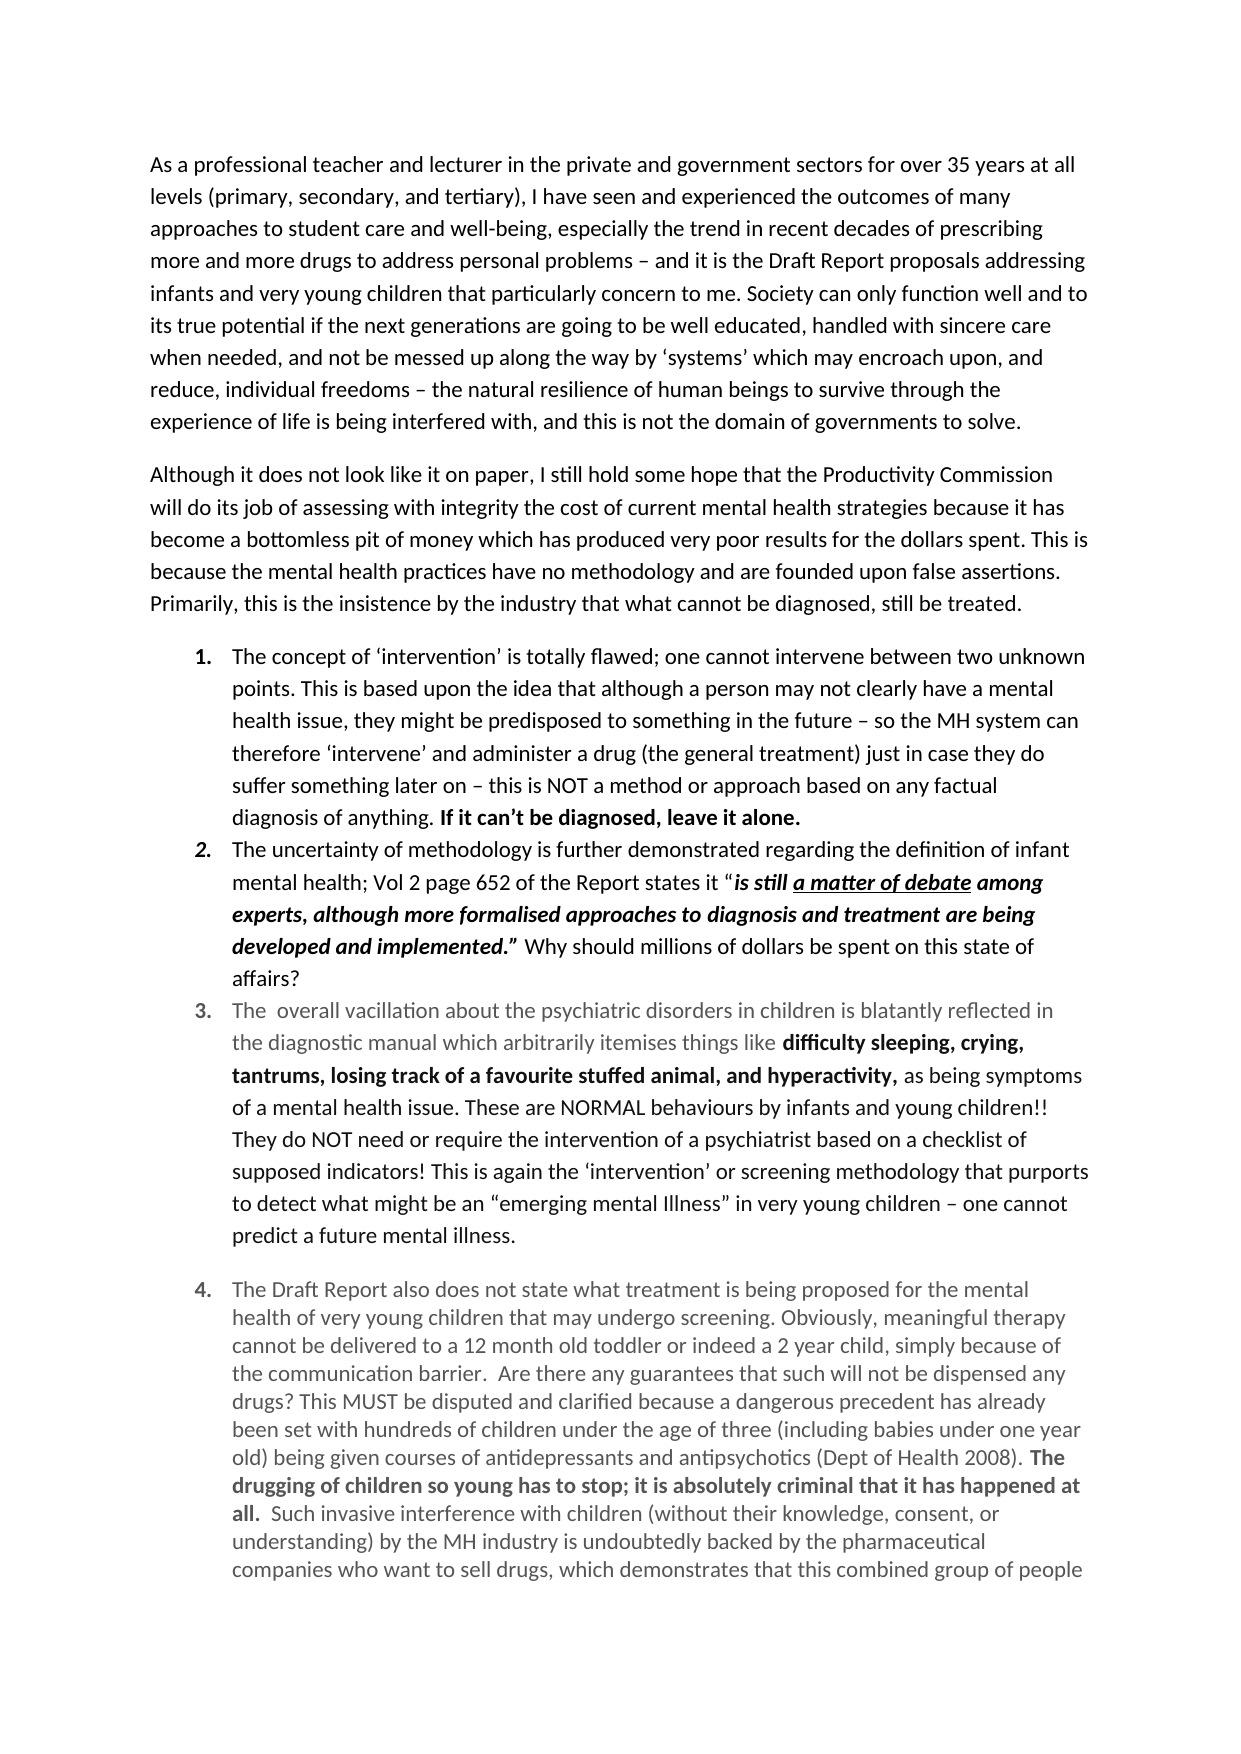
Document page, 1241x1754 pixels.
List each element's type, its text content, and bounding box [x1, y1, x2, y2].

text As a professional teacher and lecturer in the private and government sectors for over 35 years at all levels (primary, secondary, and tertiary), I have seen and experienced the outcomes of many approaches to student care and well-being, especially the trend in recent decades of prescribing more and more drugs to address personal problems – and it is the Draft Report proposals addressing infants and very young children that particularly concern to me. Society can only function well and to its true potential if the next generations are going to be well educated, handled with sincere care when needed, and not be messed up along the way by ‘systems’ which may encroach upon, and reduce, individual freedoms – the natural resilience of human beings to survive through the experience of life is being interfered with, and this is not the domain of governments to solve. [150, 150, 1090, 436]
text Although it does not look like it on paper, I still hold some hope that the Productivity Commission will do its job of assessing with integrity the cost of current mental health strategies because it has become a bottomless pit of money which has produced very poor results for the dollars spent. This is because the mental health practices have no methodology and are founded upon false assertions. Primarily, this is the insistence by the industry that what cannot be diagnosed, still be treated. [150, 461, 1090, 617]
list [194, 1275, 1090, 1583]
list The concept of ‘intervention’ is totally flawed; one cannot intervene between two unknown points. This is based upon the idea that although a person may not clearly have a mental health issue, they might be predisposed to something in the future – so the MH system can therefore ‘intervene’ and administer a drug (the general treatment) just in case they do suffer something later on – this is NOT a method or approach based on any factual diagnosis of anything. If it can’t be diagnosed, leave it alone. [194, 642, 1090, 831]
list The overall vacillation about the psychiatric disorders in children is blatantly reflected in the diagnostic manual which arbitrarily itemises things like difficulty sleeping, crying, tantrums, losing track of a favourite stuffed animal, and hyperactivity, as being symptoms of a mental health issue. These are NORMAL behaviours by infants and young children!! They do NOT need or require the intervention of a psychiatrist based on a checklist of supposed indicators! This is again the ‘intervention’ or screening methodology that purports to detect what might be an “emerging mental Illness” in very young children – one cannot predict a future mental illness. [194, 996, 1090, 1250]
list The uncertainty of methodology is further demonstrated regarding the definition of infant mental health; Vol 2 page 652 of the Report states it “is still a matter of debate among experts, although more formalised approaches to diagnosis and treatment are being developed and implemented.” Why should millions of dollars be spent on this state of affairs? [194, 835, 1090, 992]
